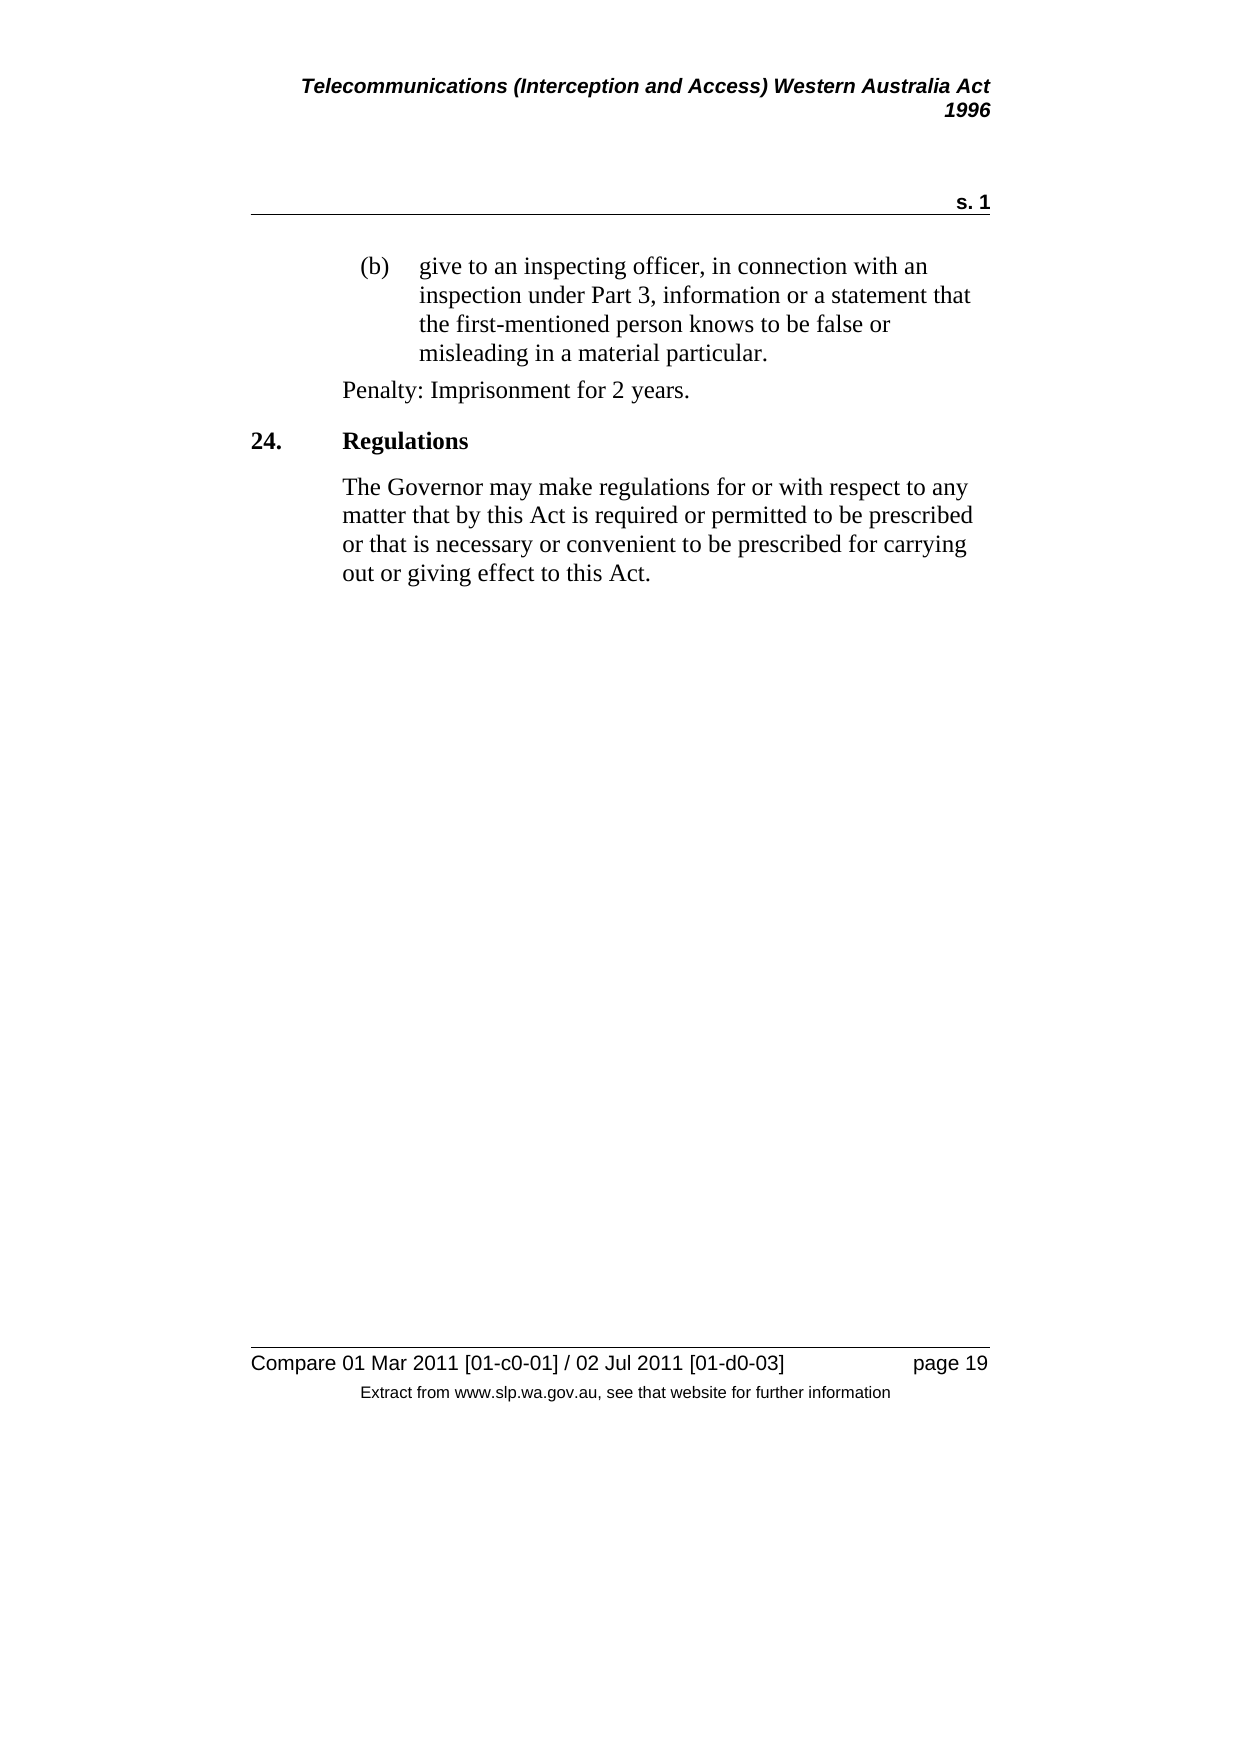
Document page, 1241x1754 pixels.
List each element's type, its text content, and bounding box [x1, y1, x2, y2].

text (b) give to an inspecting officer, in connection with an inspection under Part 3, information or a statement that the first-mentioned person knows to be false or misleading in a material particular. [251, 251, 990, 366]
text Penalty: Imprisonment for 2 years. [251, 375, 990, 403]
text The Governor may make regulations for or with respect to any matter that by this Act is required or permitted to be prescribed or that is necessary or convenient to be prescribed for carrying out or giving effect to this Act. [251, 472, 990, 587]
subtitle 24. Regulations [251, 426, 990, 455]
